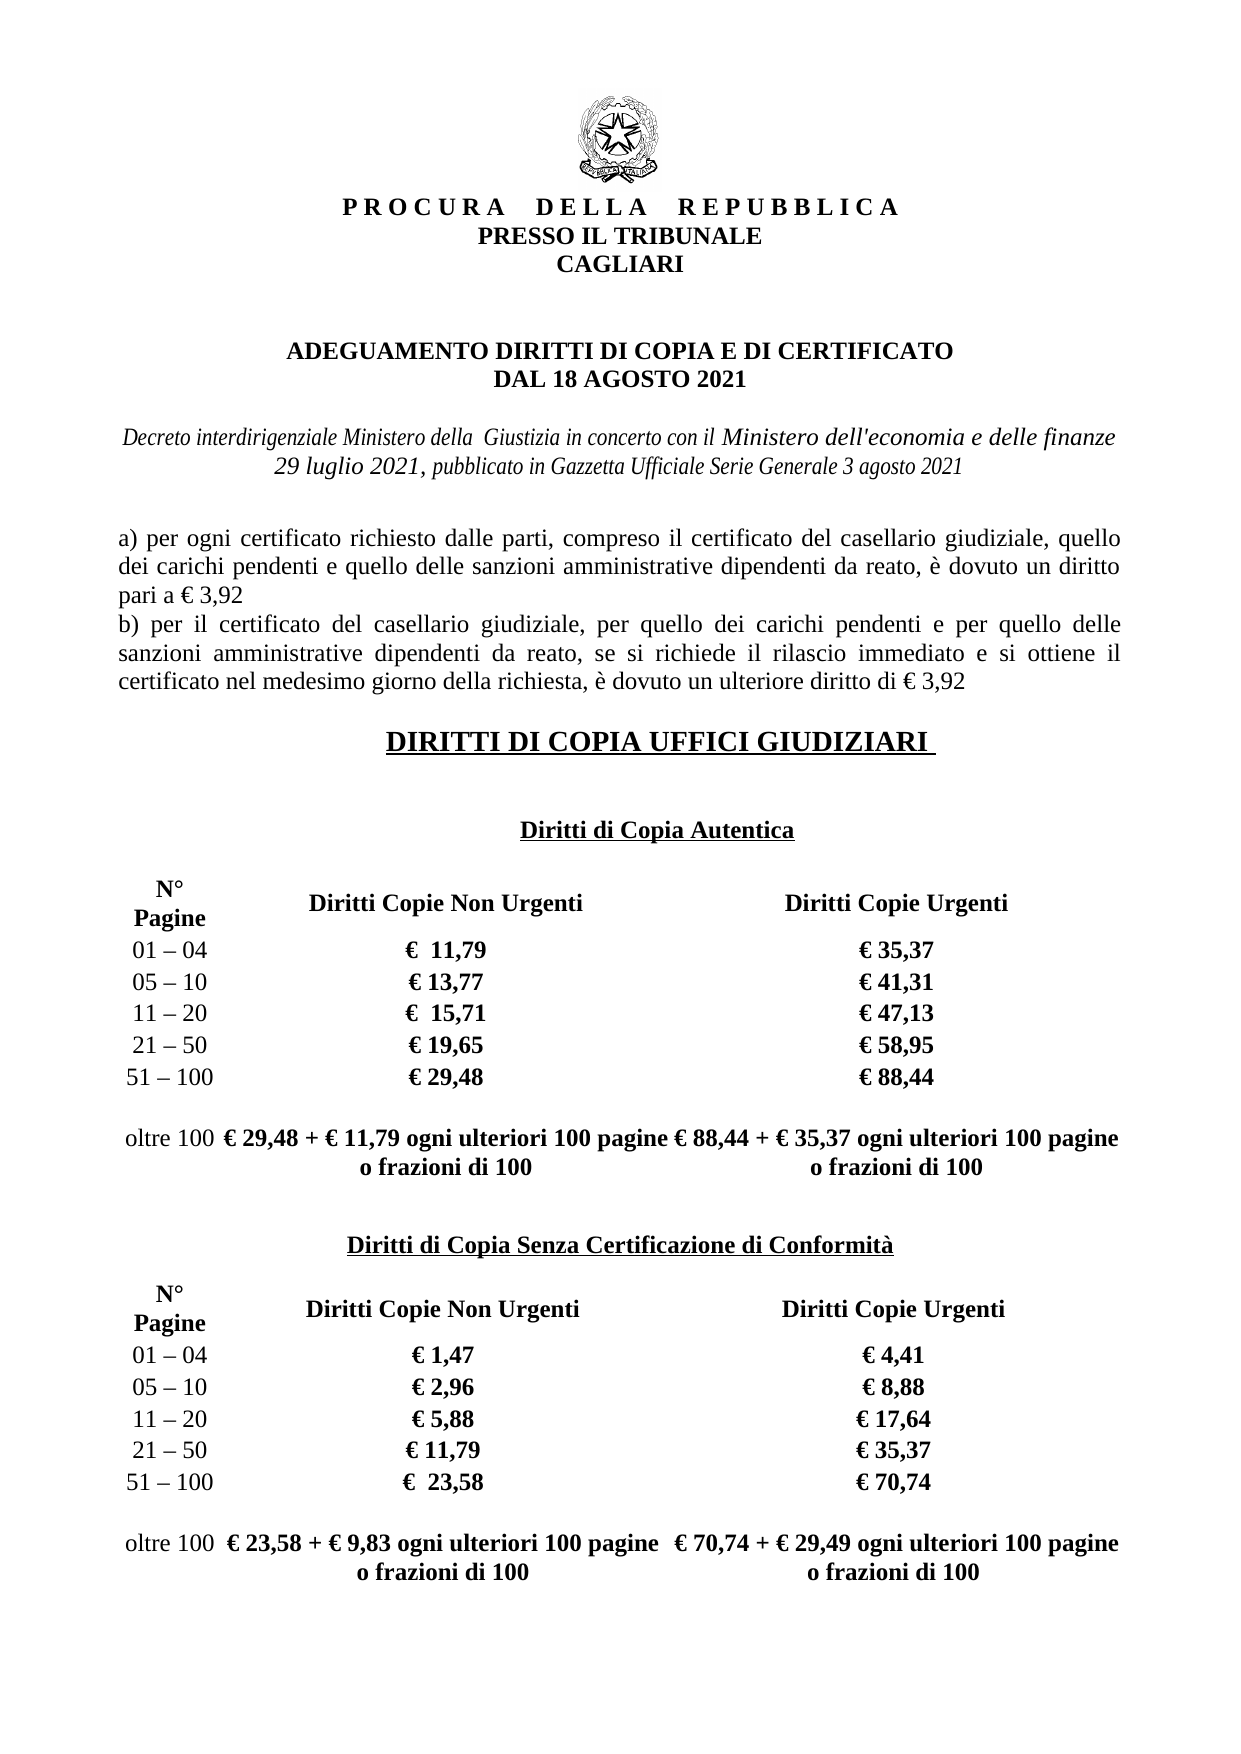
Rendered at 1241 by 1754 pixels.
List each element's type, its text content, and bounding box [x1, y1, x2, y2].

table_header Diritti Copie Non Urgenti [221, 1278, 664, 1338]
text ADEGUAMENTO DIRITTI DI COPIA E DI CERTIFICATO [118, 336, 1122, 364]
table_cell 51 – 100 [118, 1061, 221, 1092]
table_cell € 35,37 [665, 1434, 1122, 1466]
table_cell € 1,47 [221, 1338, 664, 1370]
table_cell € 23,58 [221, 1466, 664, 1498]
table_cell 21 – 50 [118, 1029, 221, 1061]
table_cell oltre 100 [118, 1498, 221, 1587]
table_cell € 11,79 [221, 1434, 664, 1466]
table_cell € 11,79 [221, 933, 671, 965]
text b) per il certificato del casellario giudiziale, per quello dei carichi pendenti e per quello delle sanzioni amministrative dipendenti da reato, se si richiede il rilascio immediato e si ottiene il certificato nel medesimo giorno della richiesta, è dovuto un ulteriore diritto di € 3,92 [118, 609, 1122, 695]
text DAL 18 AGOSTO 2021 [118, 364, 1122, 393]
text PRESSO IL TRIBUNALE [118, 221, 1122, 249]
table_cell 21 – 50 [118, 1434, 221, 1466]
table_cell € 4,41 [665, 1338, 1122, 1370]
table_cell € 19,65 [221, 1029, 671, 1061]
table_cell € 23,58 + € 9,83 ogni ulteriori 100 pagine o frazioni di 100 [221, 1498, 664, 1587]
table_cell 11 – 20 [118, 1402, 221, 1434]
table_cell 05 – 10 [118, 1370, 221, 1402]
table_header Diritti Copie Urgenti [671, 873, 1122, 933]
table_cell € 29,48 [221, 1061, 671, 1092]
table_cell 11 – 20 [118, 997, 221, 1029]
table_cell 51 – 100 [118, 1466, 221, 1498]
text PROCURA DELLA REPUBBLICA [118, 192, 1122, 221]
table_cell € 2,96 [221, 1370, 664, 1402]
subtitle DIRITTI DI COPIA UFFICI GIUDIZIARI [118, 724, 1122, 757]
table_header N° Pagine [118, 873, 221, 933]
table_cell oltre 100 [118, 1093, 221, 1182]
table_cell € 88,44 + € 35,37 ogni ulteriori 100 pagine o frazioni di 100 [671, 1093, 1122, 1182]
table_cell € 5,88 [221, 1402, 664, 1434]
table_cell € 13,77 [221, 965, 671, 997]
table_cell € 70,74 + € 29,49 ogni ulteriori 100 pagine o frazioni di 100 [665, 1498, 1122, 1587]
table_cell € 70,74 [665, 1466, 1122, 1498]
text a) per ogni certificato richiesto dalle parti, compreso il certificato del casellario giudiziale, quello dei carichi pendenti e quello delle sanzioni amministrative dipendenti da reato, è dovuto un diritto pari a € 3,92 [118, 523, 1122, 609]
table_cell € 41,31 [671, 965, 1122, 997]
table_cell € 15,71 [221, 997, 671, 1029]
table_cell 01 – 04 [118, 1338, 221, 1370]
text CAGLIARI [118, 249, 1122, 278]
table_header Diritti Copie Non Urgenti [221, 873, 671, 933]
table_header Diritti Copie Urgenti [665, 1278, 1122, 1338]
table_cell 05 – 10 [118, 965, 221, 997]
subtitle Diritti di Copia Autentica [118, 815, 1122, 844]
table_cell 01 – 04 [118, 933, 221, 965]
table_cell € 47,13 [671, 997, 1122, 1029]
picture [577, 88, 663, 192]
table_cell € 35,37 [671, 933, 1122, 965]
text Decreto interdirigenziale Ministero della Giustizia in concerto con il Ministero dell'economia e delle finanze 29 luglio 2021, pubblicato in Gazzetta Ufficiale Serie Generale 3 agosto 2021 [118, 422, 1122, 479]
table_cell € 88,44 [671, 1061, 1122, 1092]
table_cell € 8,88 [665, 1370, 1122, 1402]
text Diritti di Copia Senza Certificazione di Conformità [118, 1230, 1122, 1258]
table_cell € 58,95 [671, 1029, 1122, 1061]
table_cell € 29,48 + € 11,79 ogni ulteriori 100 pagine o frazioni di 100 [221, 1093, 671, 1182]
table_cell € 17,64 [665, 1402, 1122, 1434]
table_header N° Pagine [118, 1278, 221, 1338]
